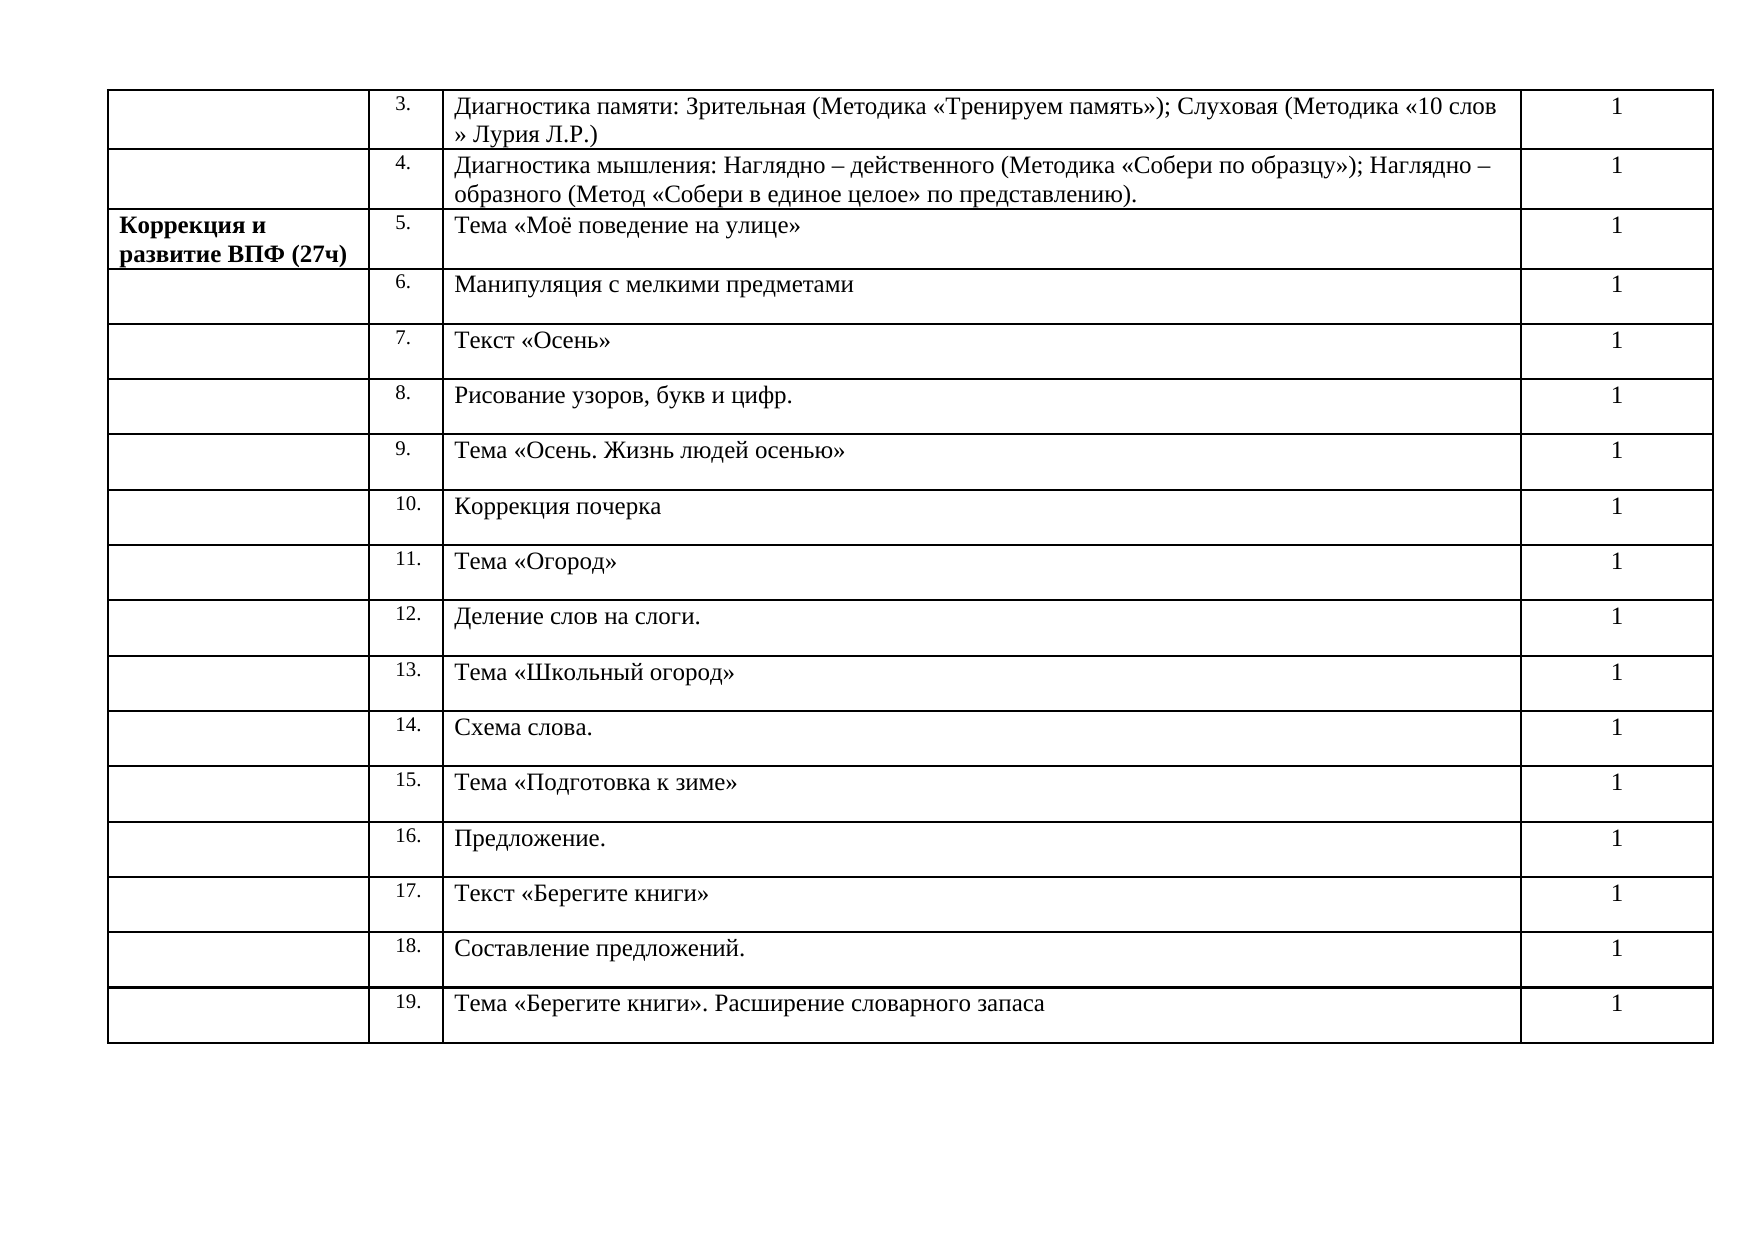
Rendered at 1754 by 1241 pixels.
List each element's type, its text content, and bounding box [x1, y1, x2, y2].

table_cell 1 [1522, 435, 1712, 489]
table_cell Текст «Берегите книги» [444, 878, 1520, 931]
table_cell 1 [1522, 91, 1712, 148]
table_cell [370, 210, 442, 267]
table_cell 1 [1522, 601, 1712, 654]
table_cell Тема «Моё поведение на улице» [444, 210, 1520, 267]
table_cell Тема «Школьный огород» [444, 657, 1520, 710]
table_cell Предложение. [444, 823, 1520, 876]
table_cell [370, 657, 442, 710]
table_cell 1 [1522, 712, 1712, 765]
table_cell [370, 435, 442, 489]
table_cell 1 [1522, 491, 1712, 544]
table_cell [109, 989, 368, 1042]
table_cell [109, 150, 368, 208]
table_cell [109, 380, 368, 433]
table_cell [109, 657, 368, 710]
table_cell [109, 270, 368, 323]
table_cell Коррекция почерка [444, 491, 1520, 544]
table_cell 1 [1522, 657, 1712, 710]
table_cell [370, 767, 442, 821]
table_cell [370, 325, 442, 378]
table_cell 1 [1522, 380, 1712, 433]
table_cell [109, 546, 368, 599]
table_cell [109, 325, 368, 378]
table_cell [370, 933, 442, 986]
table_cell [370, 270, 442, 323]
table_cell [370, 491, 442, 544]
table_cell 1 [1522, 546, 1712, 599]
table_cell 1 [1522, 933, 1712, 986]
table_cell Тема «Осень. Жизнь людей осенью» [444, 435, 1520, 489]
table_cell [370, 712, 442, 765]
table_cell Манипуляция с мелкими предметами [444, 270, 1520, 323]
table_cell Тема «Подготовка к зиме» [444, 767, 1520, 821]
table_cell 1 [1522, 878, 1712, 931]
table_cell Коррекция и развитие ВПФ (27ч) [109, 210, 368, 267]
table_cell 1 [1522, 270, 1712, 323]
table_cell [109, 767, 368, 821]
table_cell 1 [1522, 823, 1712, 876]
table_cell [109, 491, 368, 544]
table_cell [109, 933, 368, 986]
table_cell [370, 91, 442, 148]
table_cell [370, 989, 442, 1042]
table_cell Составление предложений. [444, 933, 1520, 986]
table_cell [370, 150, 442, 208]
table_cell 1 [1522, 325, 1712, 378]
table_cell [370, 601, 442, 654]
table_cell 1 [1522, 210, 1712, 267]
table_cell Диагностика мышления: Наглядно – действенного (Методика «Собери по образцу»); Наглядно – образного (Метод «Собери в единое целое» по представлению). [444, 150, 1520, 208]
table_cell Схема слова. [444, 712, 1520, 765]
table_cell Рисование узоров, букв и цифр. [444, 380, 1520, 433]
table_cell 1 [1522, 989, 1712, 1042]
table_cell [370, 878, 442, 931]
table_cell Диагностика памяти: Зрительная (Методика «Тренируем память»); Слуховая (Методика «10 слов » Лурия Л.Р.) [444, 91, 1520, 148]
table_cell Тема «Берегите книги». Расширение словарного запаса [444, 989, 1520, 1042]
table_cell [370, 380, 442, 433]
table_cell [109, 601, 368, 654]
table_cell [109, 878, 368, 931]
table_cell Текст «Осень» [444, 325, 1520, 378]
table_cell [370, 823, 442, 876]
table_cell Тема «Огород» [444, 546, 1520, 599]
table_cell [370, 546, 442, 599]
table_cell [109, 712, 368, 765]
table_cell [109, 435, 368, 489]
table_cell [109, 91, 368, 148]
table_cell 1 [1522, 150, 1712, 208]
table_cell [109, 823, 368, 876]
table_cell 1 [1522, 767, 1712, 821]
table_cell Деление слов на слоги. [444, 601, 1520, 654]
